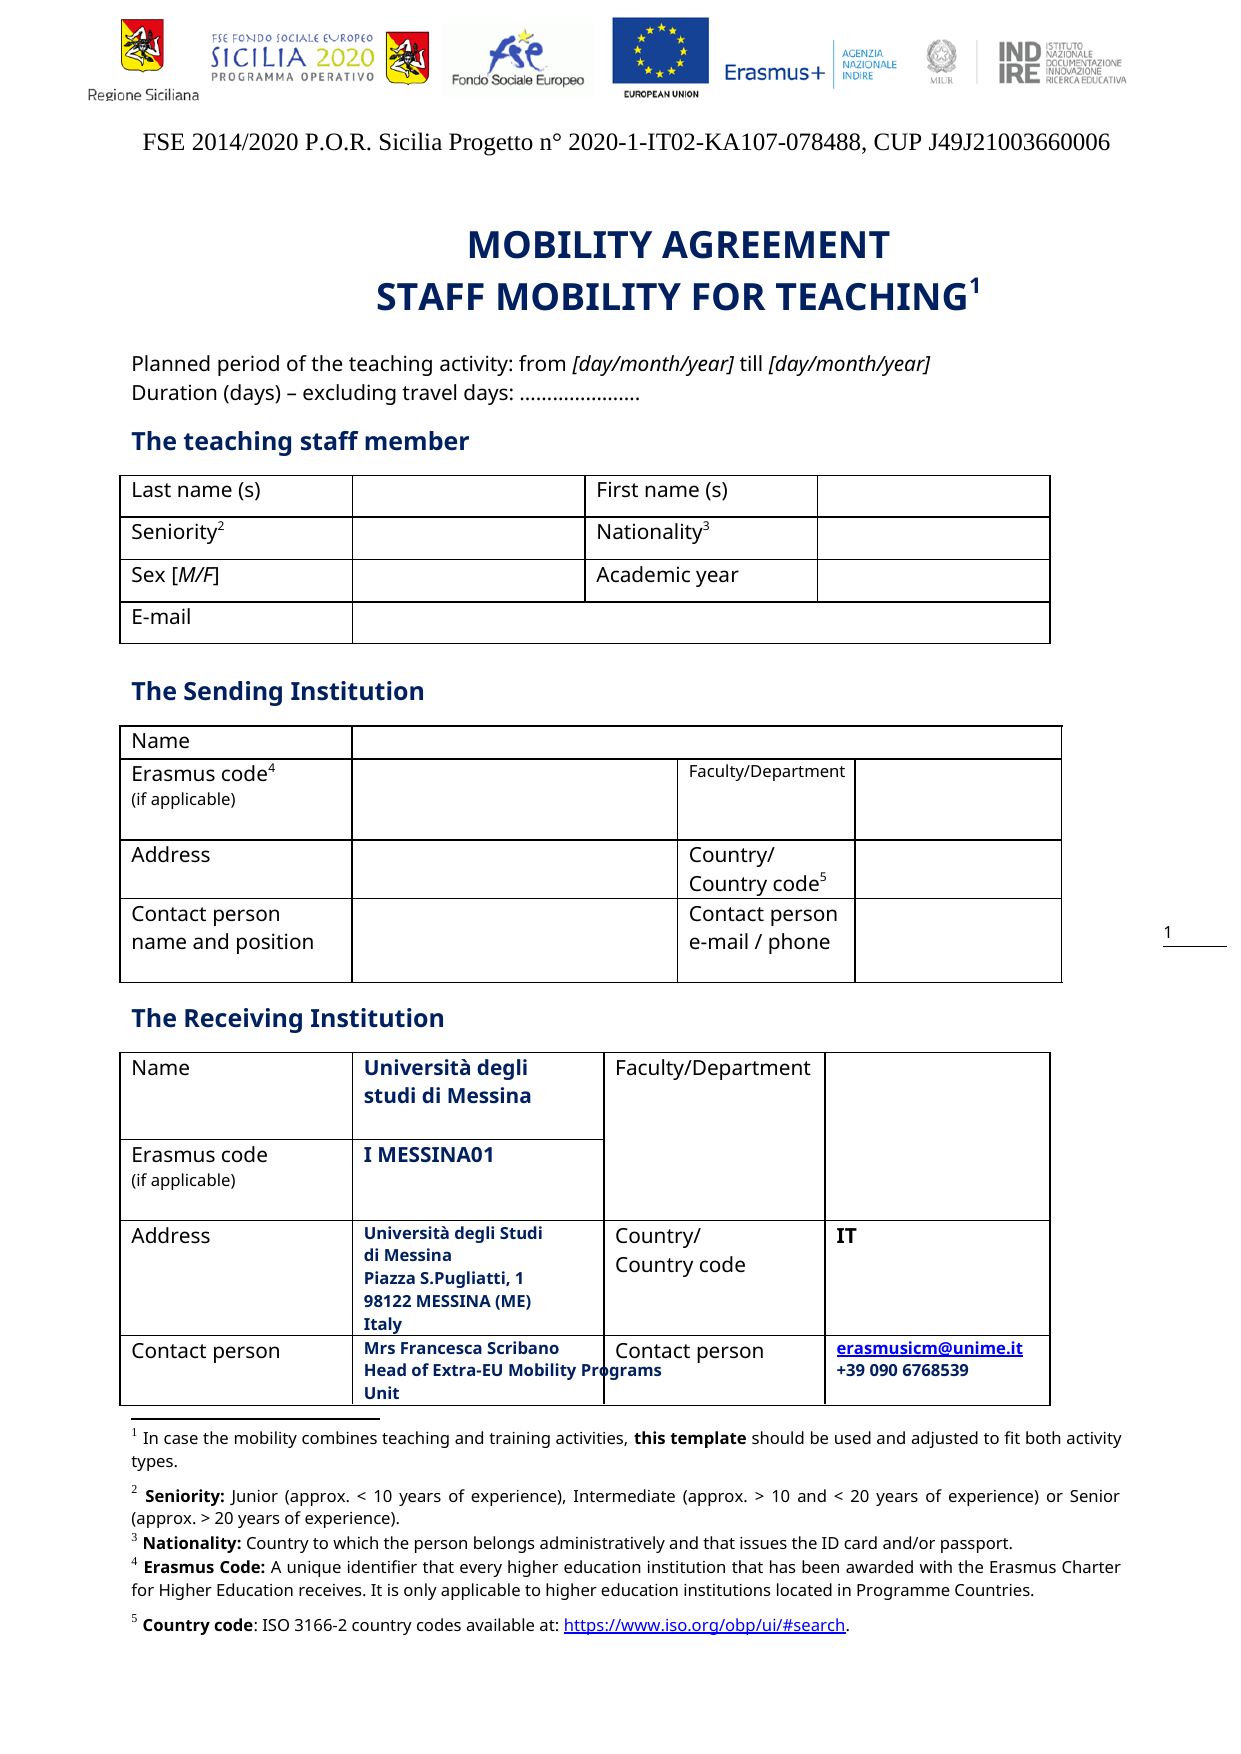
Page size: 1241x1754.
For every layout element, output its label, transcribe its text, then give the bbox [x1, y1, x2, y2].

table_cell Seniority [121, 518, 352, 559]
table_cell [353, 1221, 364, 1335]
table_header [826, 1053, 1049, 1220]
text MOBILITY AGREEMENT [131, 219, 1226, 270]
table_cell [121, 1336, 352, 1404]
table_cell Academic year [586, 560, 817, 601]
table_cell E-mail [121, 603, 352, 643]
table_cell [818, 518, 1049, 559]
table_cell [818, 560, 1049, 601]
text The Sending Institution [131, 674, 1226, 708]
text The teaching staff member [131, 423, 1226, 457]
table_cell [605, 1336, 824, 1404]
table_header [353, 727, 1061, 758]
text The Receiving Institution [131, 1001, 1226, 1034]
table_cell [353, 518, 584, 559]
table_cell Nationality [586, 518, 817, 559]
table_header Last name (s) [121, 476, 352, 516]
table_header Faculty/Department [605, 1053, 824, 1220]
table_cell [353, 603, 1049, 643]
table_cell [353, 560, 584, 601]
table_cell Contact person name and position [121, 899, 351, 982]
text Duration (days) – excluding travel days: …………………. [131, 378, 1122, 406]
table_cell Country/ Country code [605, 1221, 824, 1335]
table_cell IT [826, 1221, 1049, 1335]
table_cell [856, 899, 1061, 982]
text STAFF MOBILITY FOR TEACHING [131, 270, 1226, 321]
table_header First name (s) [586, 476, 817, 516]
table_header [353, 476, 584, 516]
table_header Name [121, 1053, 352, 1138]
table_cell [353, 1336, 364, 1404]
table_cell Address [121, 841, 351, 897]
table_header [818, 476, 1049, 516]
table_cell Sex [M/F] [121, 560, 352, 601]
table_cell [353, 760, 677, 839]
table_cell [353, 899, 677, 982]
table_cell I MESSINA01 [353, 1140, 603, 1220]
picture [73, 12, 1133, 100]
text Planned period of the teaching activity: from [day/month/year] till [day/month/year] [131, 349, 1122, 378]
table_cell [826, 1336, 1049, 1404]
table_cell [856, 841, 1061, 897]
table_cell Contact person e-mail / phone [678, 899, 854, 982]
table_cell Address [121, 1221, 352, 1335]
table_header Name [121, 727, 351, 758]
table_cell Faculty/Department [678, 760, 854, 839]
table_cell [353, 841, 677, 897]
table_cell [856, 760, 1061, 839]
